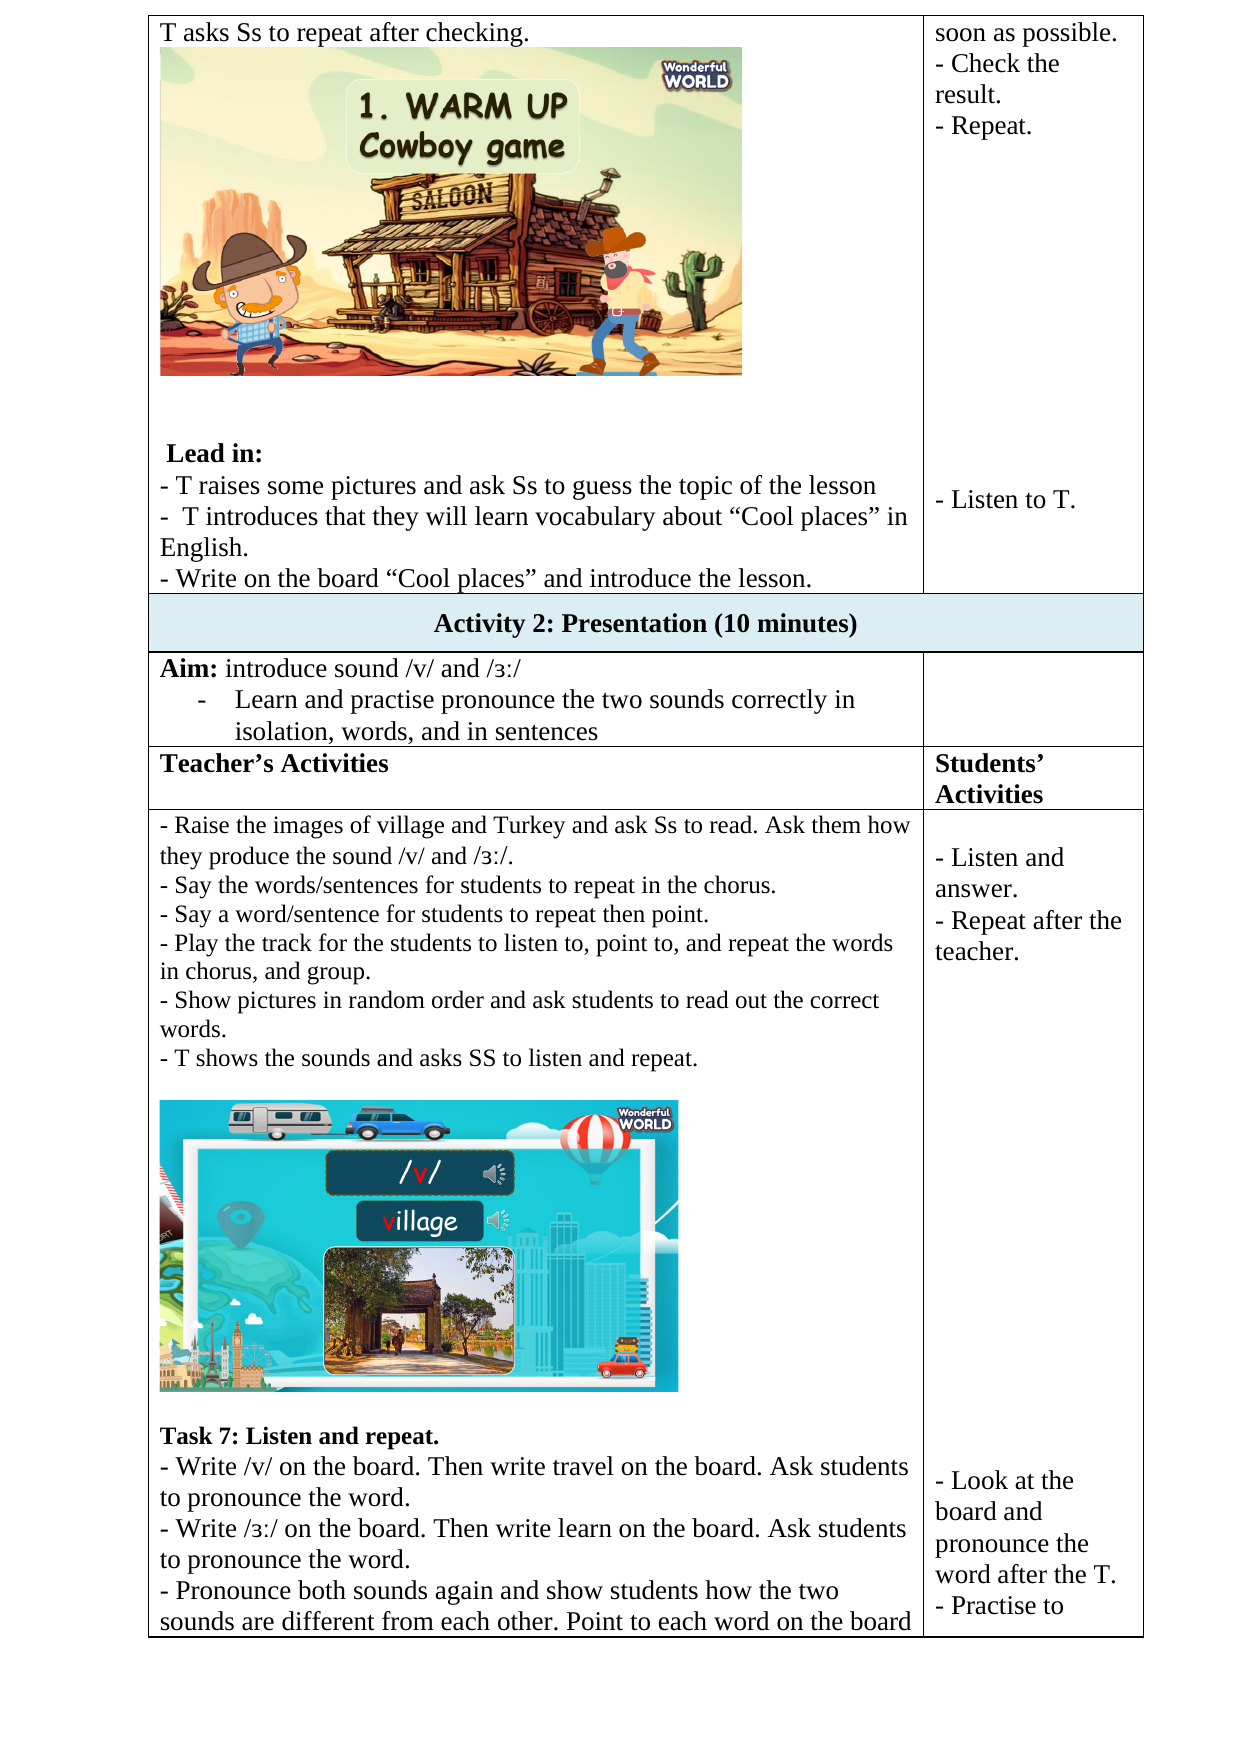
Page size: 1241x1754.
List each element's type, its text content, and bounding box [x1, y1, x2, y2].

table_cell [149, 16, 923, 593]
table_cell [149, 810, 923, 1636]
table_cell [924, 16, 1143, 593]
table_cell Activity 2: Presentation (10 minutes) [149, 594, 1143, 651]
table_cell [924, 653, 1143, 746]
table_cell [924, 810, 1143, 1636]
table_cell Aim: introduce sound /v/ and /ɜː/ Learn and practise pronounce the two sounds correctly in isolation, words, and in sentences [149, 653, 923, 746]
table_cell Teacher’s Activities [149, 747, 923, 809]
picture [159, 47, 743, 376]
picture [159, 1100, 679, 1392]
table_cell Students’ Activities [924, 747, 1143, 809]
